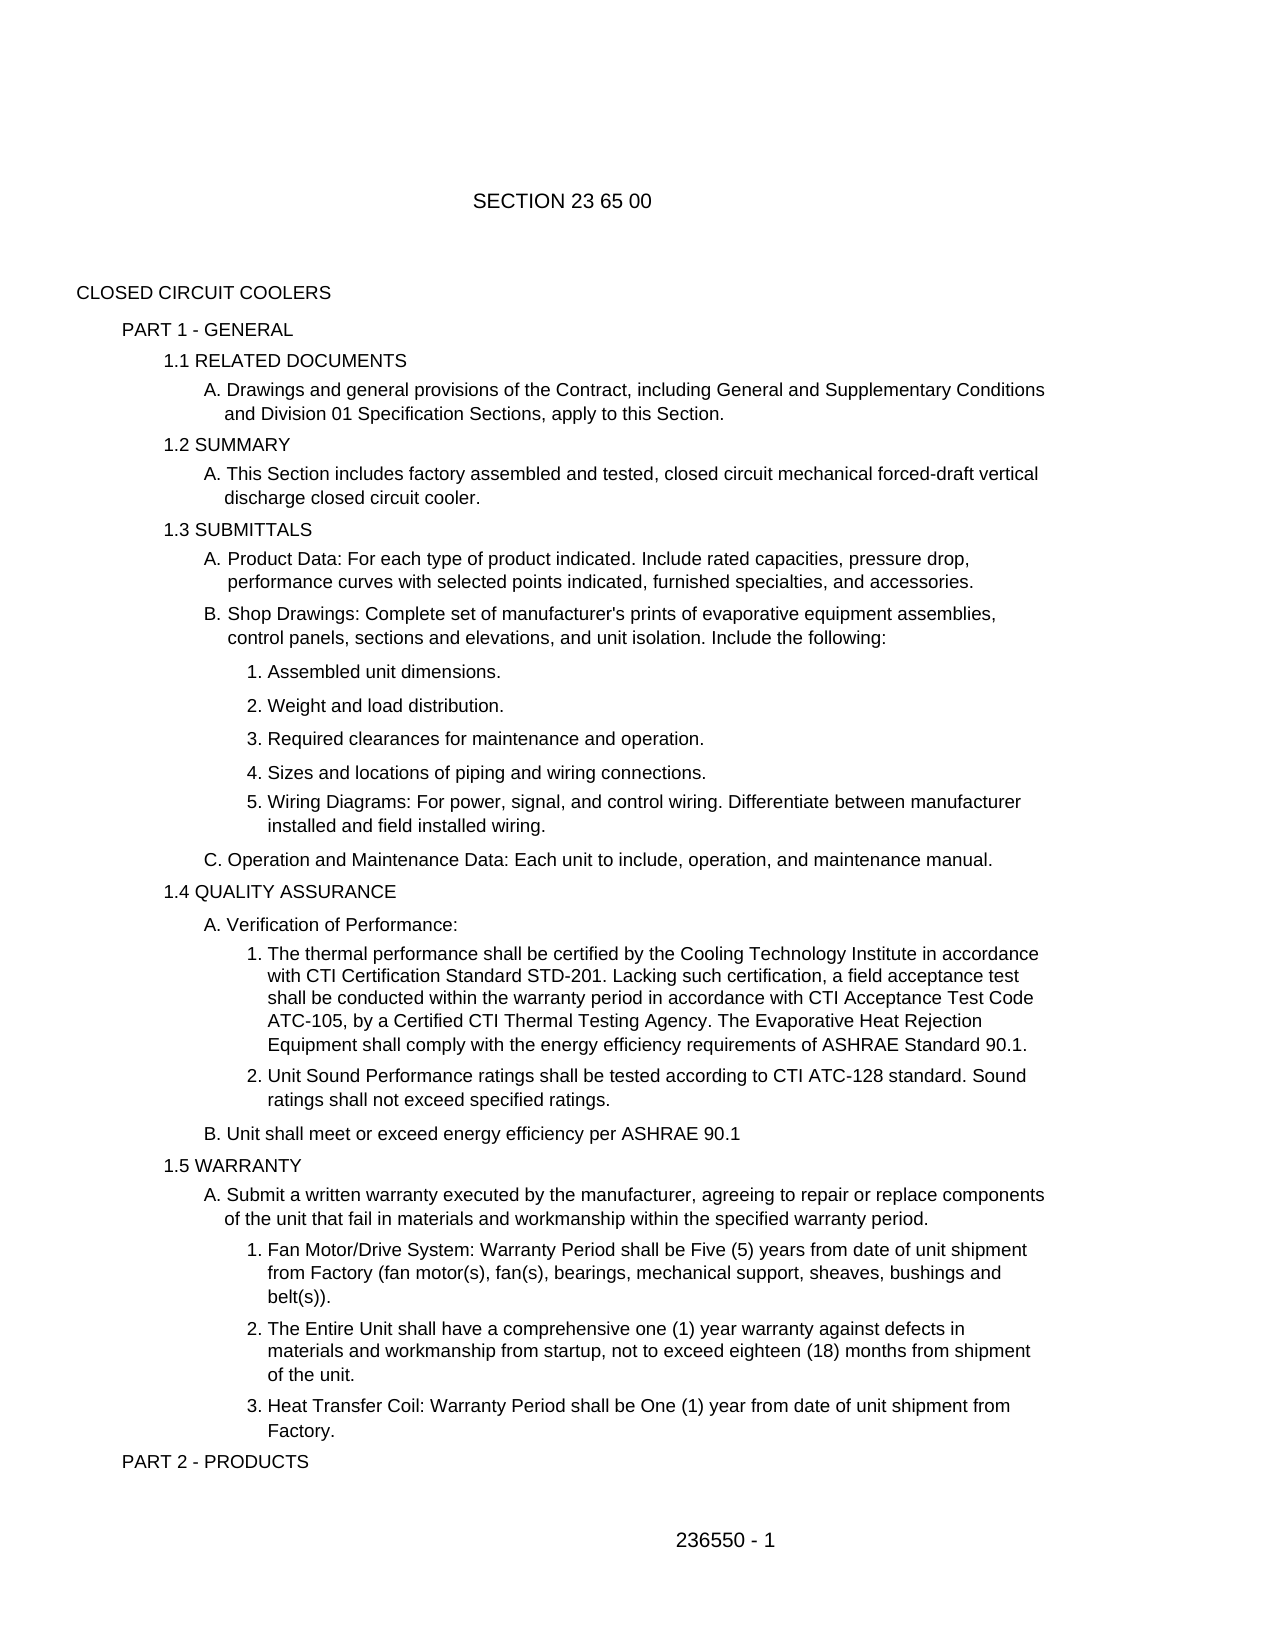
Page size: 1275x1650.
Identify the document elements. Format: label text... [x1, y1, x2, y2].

list Heat Transfer Coil: Warranty Period shall be One (1) year from date of unit shipment from Factory. [247, 1395, 1045, 1442]
list Unit Sound Performance ratings shall be tested according to CTI ATC-128 standard. Sound ratings shall not exceed specified ratings. [247, 1065, 1045, 1111]
list The thermal performance shall be certified by the Cooling Technology Institute in accordance with CTI Certification Standard STD-201. Lacking such certification, a field acceptance test shall be conducted within the warranty period in accordance with CTI Acceptance Test Code ATC-105, by a Certified CTI Thermal Testing Agency. The Evaporative Heat Rejection Equipment shall comply with the energy efficiency requirements of ASHRAE Standard 90.1. [247, 943, 1045, 1056]
list Shop Drawings: Complete set of manufacturer's prints of evaporative equipment assemblies, control panels, sections and elevations, and unit isolation. Include the following: [203, 603, 1045, 649]
list Product Data: For each type of product indicated. Include rated capacities, pressure drop, performance curves with selected points indicated, furnished specialties, and accessories. [203, 547, 1045, 593]
text 1.5 WARRANTY [163, 1155, 1045, 1176]
text 1.1 RELATED DOCUMENTS [163, 349, 1045, 371]
list Verification of Performance: [203, 912, 1045, 936]
list Fan Motor/Drive System: Warranty Period shall be Five (5) years from date of unit shipment from Factory (fan motor(s), fan(s), bearings, mechanical support, sheaves, bushings and belt(s)). [247, 1239, 1045, 1308]
text PART 2 - PRODUCTS [122, 1451, 1045, 1473]
subtitle CLOSED CIRCUIT COOLERS [75, 281, 1051, 303]
text SECTION 23 65 00 [473, 150, 1051, 213]
list Operation and Maintenance Data: Each unit to include, operation, and maintenance manual. [203, 847, 1045, 871]
list Sizes and locations of piping and wiring connections. [247, 760, 1045, 784]
list Unit shall meet or exceed energy efficiency per ASHRAE 90.1 [203, 1121, 1045, 1145]
text 1.3 SUBMITTALS [163, 519, 1045, 540]
list Required clearances for maintenance and operation. [247, 726, 1045, 750]
text 1.2 SUMMARY [163, 434, 1045, 456]
text A. Drawings and general provisions of the Contract, including General and Supplementary Conditions and Division 01 Specification Sections, apply to this Section. [203, 378, 1045, 424]
list Weight and load distribution. [247, 693, 1045, 717]
list Assembled unit dimensions. [247, 659, 1045, 683]
text 1.4 QUALITY ASSURANCE [163, 881, 1045, 902]
text A. Submit a written warranty executed by the manufacturer, agreeing to repair or replace components of the unit that fail in materials and workmanship within the specified warranty period. [203, 1183, 1045, 1230]
list Wiring Diagrams: For power, signal, and control wiring. Differentiate between manufacturer installed and field installed wiring. [247, 791, 1045, 837]
list The Entire Unit shall have a comprehensive one (1) year warranty against defects in materials and workmanship from startup, not to exceed eighteen (18) months from shipment of the unit. [247, 1317, 1045, 1386]
text PART 1 - GENERAL [122, 318, 1045, 340]
text A. This Section includes factory assembled and tested, closed circuit mechanical forced-draft vertical discharge closed circuit cooler. [203, 463, 1045, 509]
